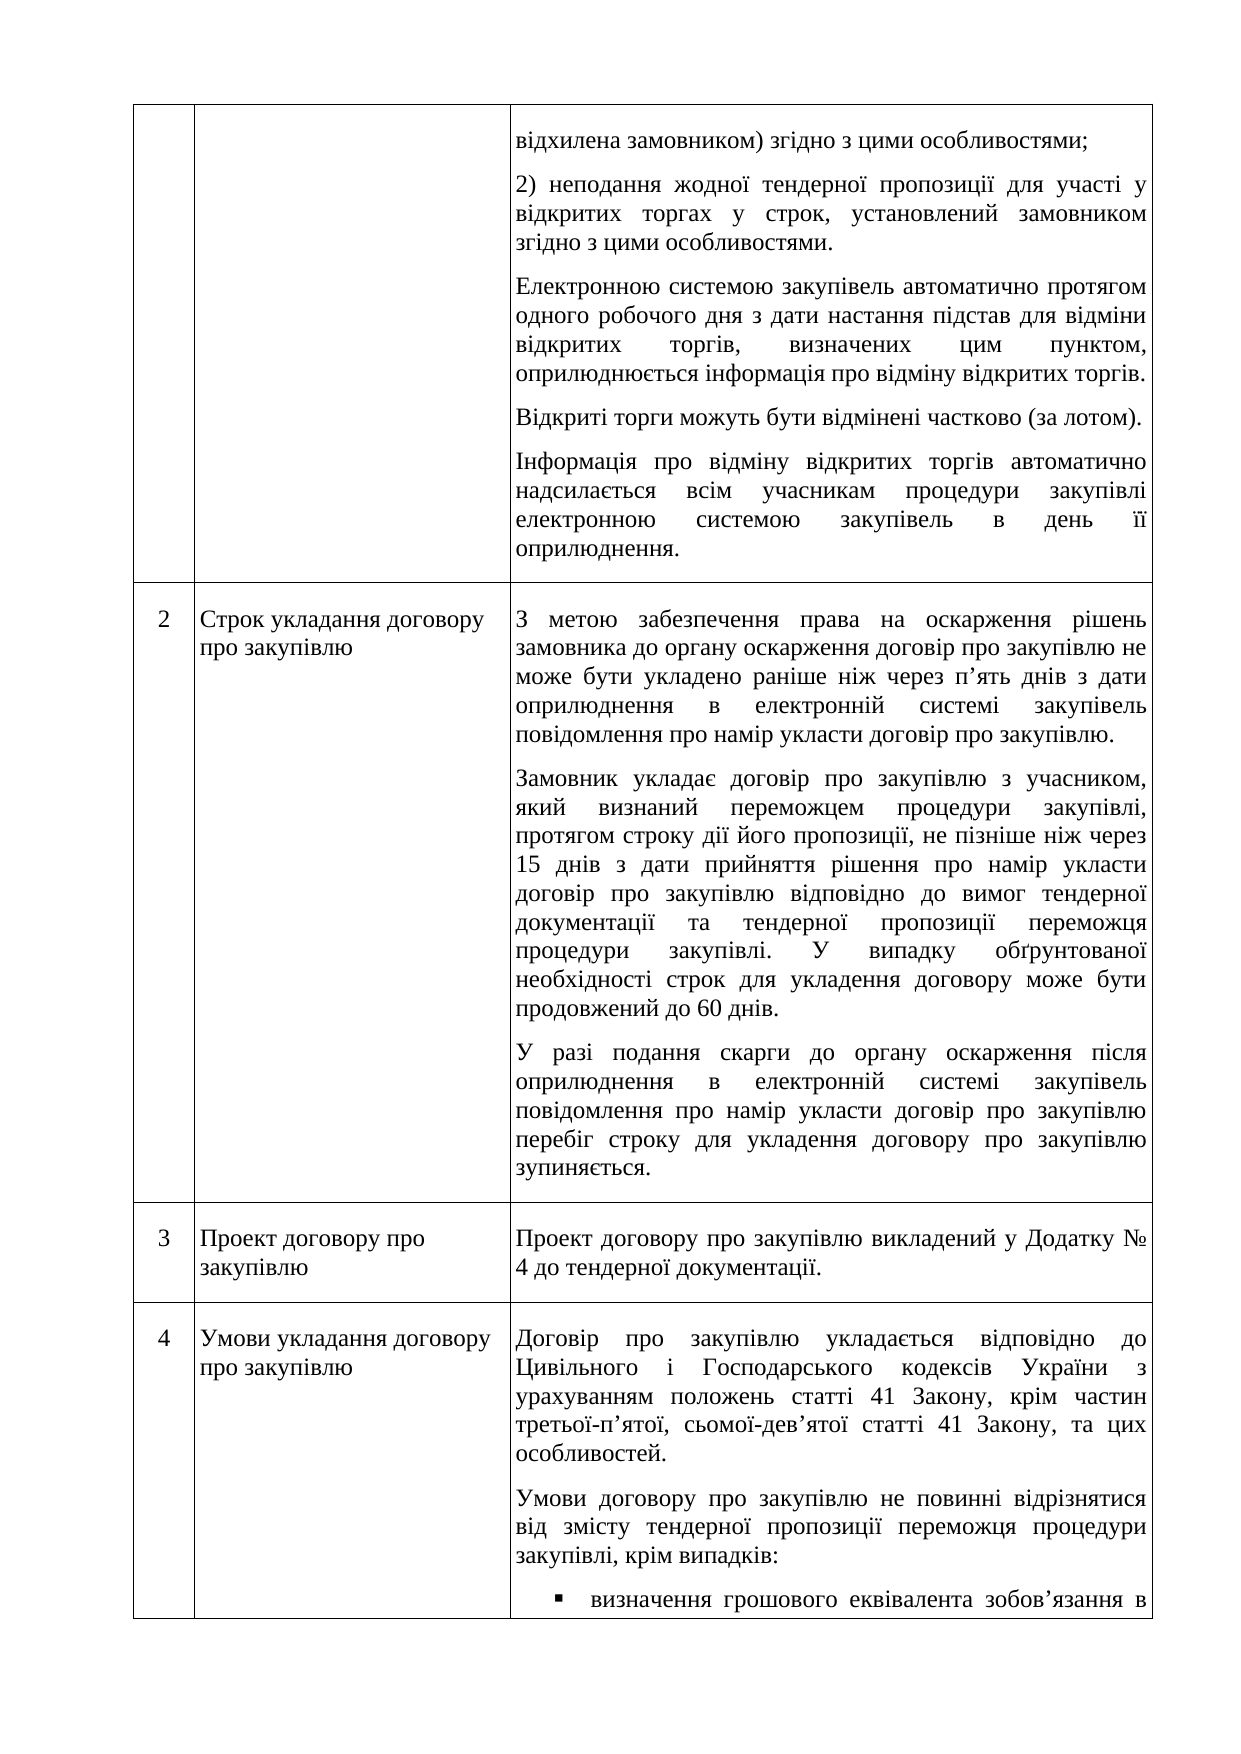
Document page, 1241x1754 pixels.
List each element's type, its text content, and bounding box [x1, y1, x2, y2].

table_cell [195, 105, 510, 582]
table_cell Строк укладання договору про закупівлю [195, 583, 510, 1202]
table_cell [195, 1303, 510, 1618]
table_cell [511, 105, 1152, 582]
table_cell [511, 1303, 1152, 1618]
table_cell 2 [134, 583, 194, 1202]
table_cell 3 [134, 1203, 194, 1302]
table_cell Проект договору про закупівлю [195, 1203, 510, 1302]
table_cell 4 [134, 1303, 194, 1618]
table_cell 1 [134, 105, 194, 582]
table_cell З метою забезпечення права на оскарження рішень замовника до органу оскарження договір про закупівлю не може бути укладено раніше ніж через п’ять днів з дати оприлюднення в електронній системі закупівель повідомлення про намір укласти договір про закупівлю. Замовник укладає договір про закупівлю з учасником, який визнаний переможцем процедури закупівлі, протягом строку дії його пропозиції, не пізніше ніж через 15 днів з дати прийняття рішення про намір укласти договір про закупівлю відповідно до вимог тендерної документації та тендерної пропозиції переможця процедури закупівлі. У випадку обґрунтованої необхідності строк для укладення договору може бути продовжений до 60 днів. У разі подання скарги до органу оскарження після оприлюднення в електронній системі закупівель повідомлення про намір укласти договір про закупівлю перебіг строку для укладення договору про закупівлю зупиняється. [511, 583, 1152, 1202]
table_cell Проект договору про закупівлю викладений у Додатку № 4 до тендерної документації. [511, 1203, 1152, 1302]
